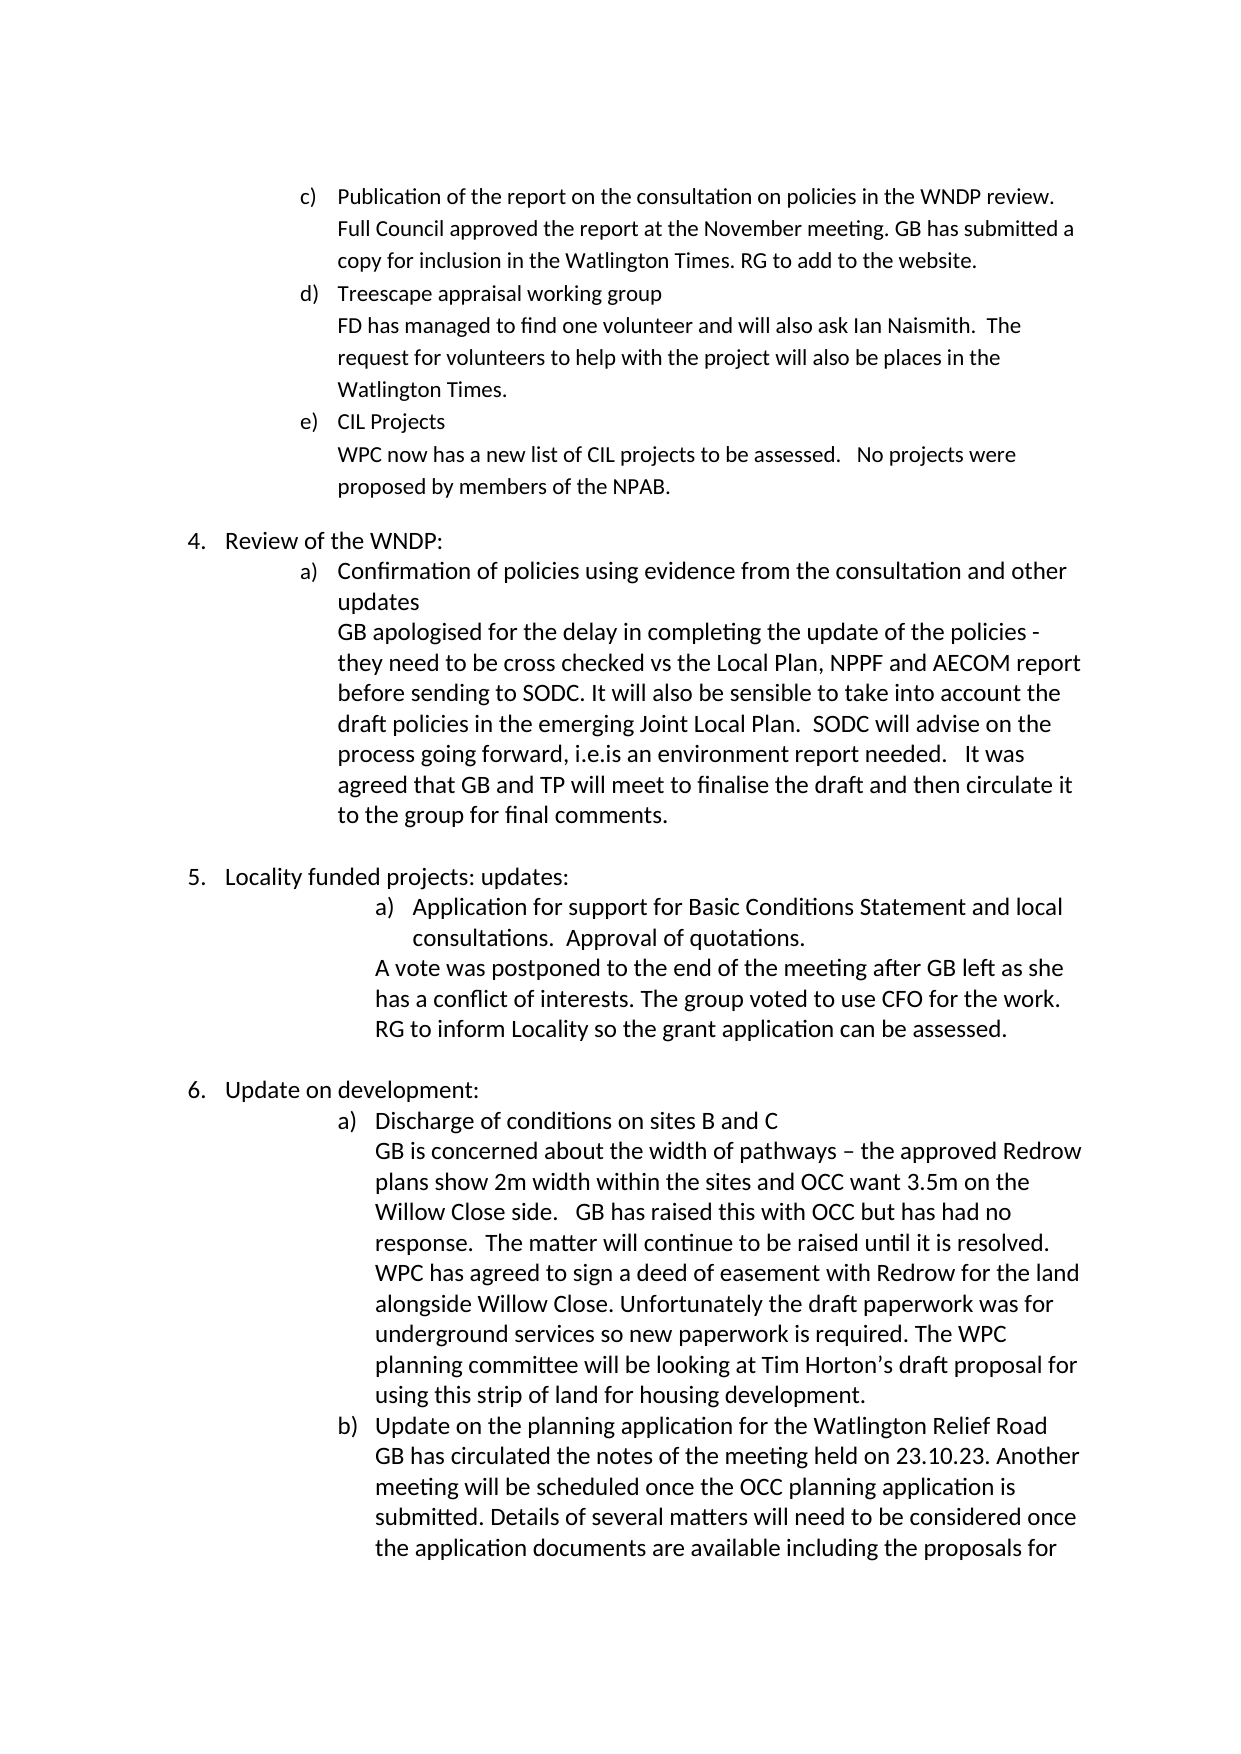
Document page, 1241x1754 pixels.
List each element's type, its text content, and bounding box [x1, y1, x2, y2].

list WPC has agreed to sign a deed of easement with Redrow for the land alongside Willow Close. Unfortunately the draft paperwork was for underground services so new paperwork is required. The WPC planning committee will be looking at Tim Horton’s draft proposal for using this strip of land for housing development. [375, 1257, 1090, 1410]
list Update on the planning application for the Watlington Relief Road [337, 1410, 1090, 1441]
list Publication of the report on the consultation on policies in the WNDP review. [300, 182, 1090, 210]
list Confirmation of policies using evidence from the consultation and other updates [300, 555, 1090, 616]
list GB is concerned about the width of pathways – the approved Redrow plans show 2m width within the sites and OCC want 3.5m on the Willow Close side. GB has raised this with OCC but has had no response. The matter will continue to be raised until it is resolved. [375, 1135, 1090, 1257]
list WPC now has a new list of CIL projects to be assessed. No projects were proposed by members of the NPAB. [337, 440, 1090, 500]
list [375, 1441, 1090, 1563]
list Application for support for Basic Conditions Statement and local consultations. Approval of quotations. [375, 891, 1090, 952]
list FD has managed to find one volunteer and will also ask Ian Naismith. The request for volunteers to help with the project will also be places in the Watlington Times. [337, 311, 1090, 403]
list CIL Projects [300, 407, 1090, 436]
text GB apologised for the delay in completing the update of the policies - they need to be cross checked vs the Local Plan, NPPF and AECOM report before sending to SODC. It will also be sensible to take into account the draft policies in the emerging Joint Local Plan. SODC will advise on the process going forward, i.e.is an environment report needed. It was agreed that GB and TP will meet to finalise the draft and then circulate it to the group for final comments. [337, 616, 1090, 830]
list Review of the WNDP: [187, 525, 1090, 555]
text A vote was postponed to the end of the meeting after GB left as she has a conflict of interests. The group voted to use CFO for the work. RG to inform Locality so the grant application can be assessed. [375, 952, 1090, 1044]
list Full Council approved the report at the November meeting. GB has submitted a copy for inclusion in the Watlington Times. RG to add to the website. [337, 214, 1090, 274]
list Update on development: [187, 1074, 1090, 1105]
list Locality funded projects: updates: [187, 861, 1090, 891]
list Treescape appraisal working group [300, 279, 1090, 307]
list Discharge of conditions on sites B and C [337, 1105, 1090, 1135]
